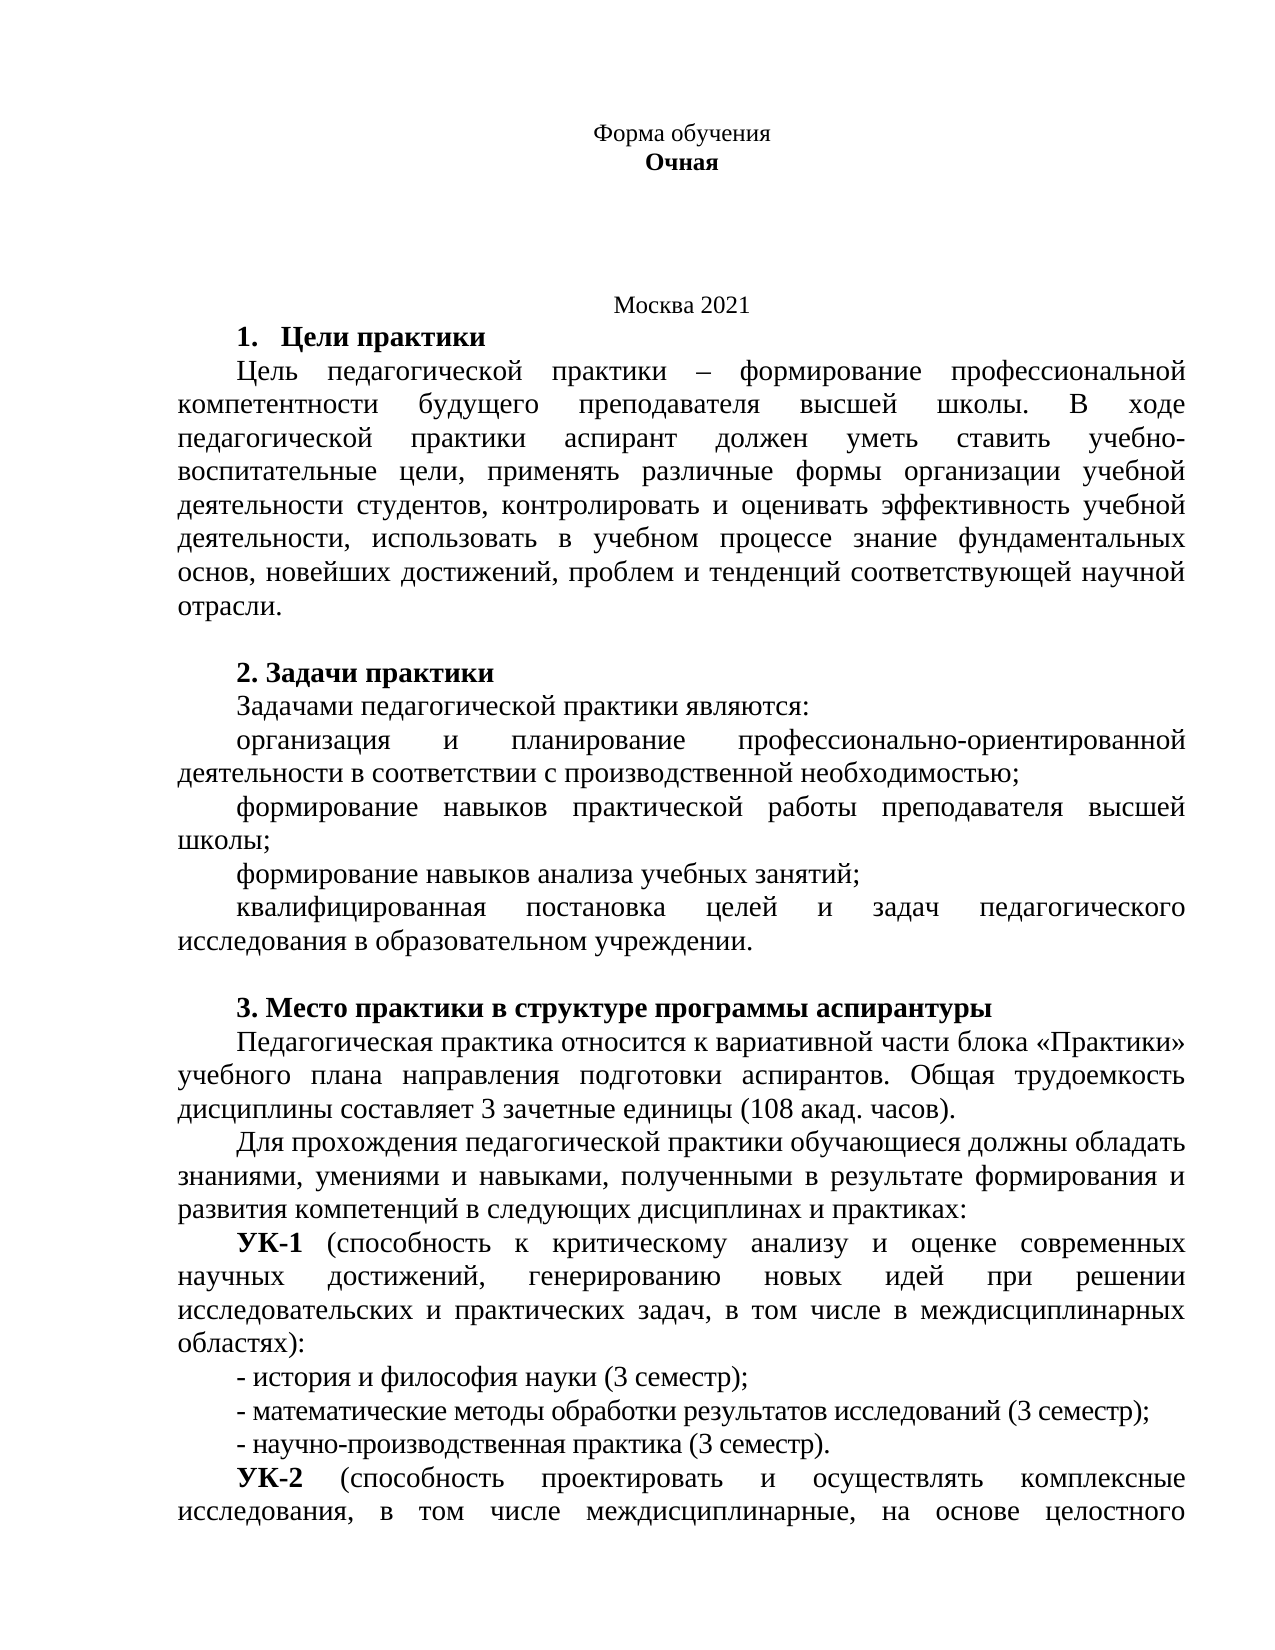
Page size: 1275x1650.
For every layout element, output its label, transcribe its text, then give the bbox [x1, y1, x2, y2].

text Очная [177, 147, 1186, 176]
text Для прохождения педагогической практики обучающиеся должны обладать знаниями, умениями и навыками, полученными в результате формирования и развития компетенций в следующих дисциплинах и практиках: [177, 1124, 1186, 1225]
text формирование навыков практической работы преподавателя высшей школы; [177, 789, 1186, 856]
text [177, 1460, 1186, 1527]
text - история и философия науки (3 семестр); [177, 1359, 1186, 1393]
text формирование навыков анализа учебных занятий; [177, 856, 1186, 889]
text 2. Задачи практики [177, 655, 1186, 688]
text Педагогическая практика относится к вариативной части блока «Практики» учебного плана направления подготовки аспирантов. Общая трудоемкость дисциплины составляет 3 зачетные единицы (108 акад. часов). [177, 1024, 1186, 1124]
text УК-1 (способность к критическому анализу и оценке современных научных достижений, генерированию новых идей при решении исследовательских и практических задач, в том числе в междисциплинарных областях): [177, 1225, 1186, 1359]
text организация и планирование профессионально-ориентированной деятельности в соответствии с производственной необходимостью; [177, 722, 1186, 789]
text Форма обучения [177, 118, 1186, 147]
text квалифицированная постановка целей и задач педагогического исследования в образовательном учреждении. [177, 889, 1186, 957]
list Цели практики [177, 319, 1186, 353]
text 3. Место практики в структуре программы аспирантуры [177, 990, 1186, 1024]
text Цель педагогической практики – формирование профессиональной компетентности будущего преподавателя высшей школы. В ходе педагогической практики аспирант должен уметь ставить учебно-воспитательные цели, применять различные формы организации учебной деятельности студентов, контролировать и оценивать эффективность учебной деятельности, использовать в учебном процессе знание фундаментальных основ, новейших достижений, проблем и тенденций соответствующей научной отрасли. [177, 353, 1186, 621]
text Задачами педагогической практики являются: [177, 688, 1186, 722]
text - математические методы обработки результатов исследований (3 семестр); [177, 1393, 1186, 1426]
text - научно-производственная практика (3 семестр). [177, 1426, 1186, 1460]
text Москва 2021 [177, 291, 1186, 319]
